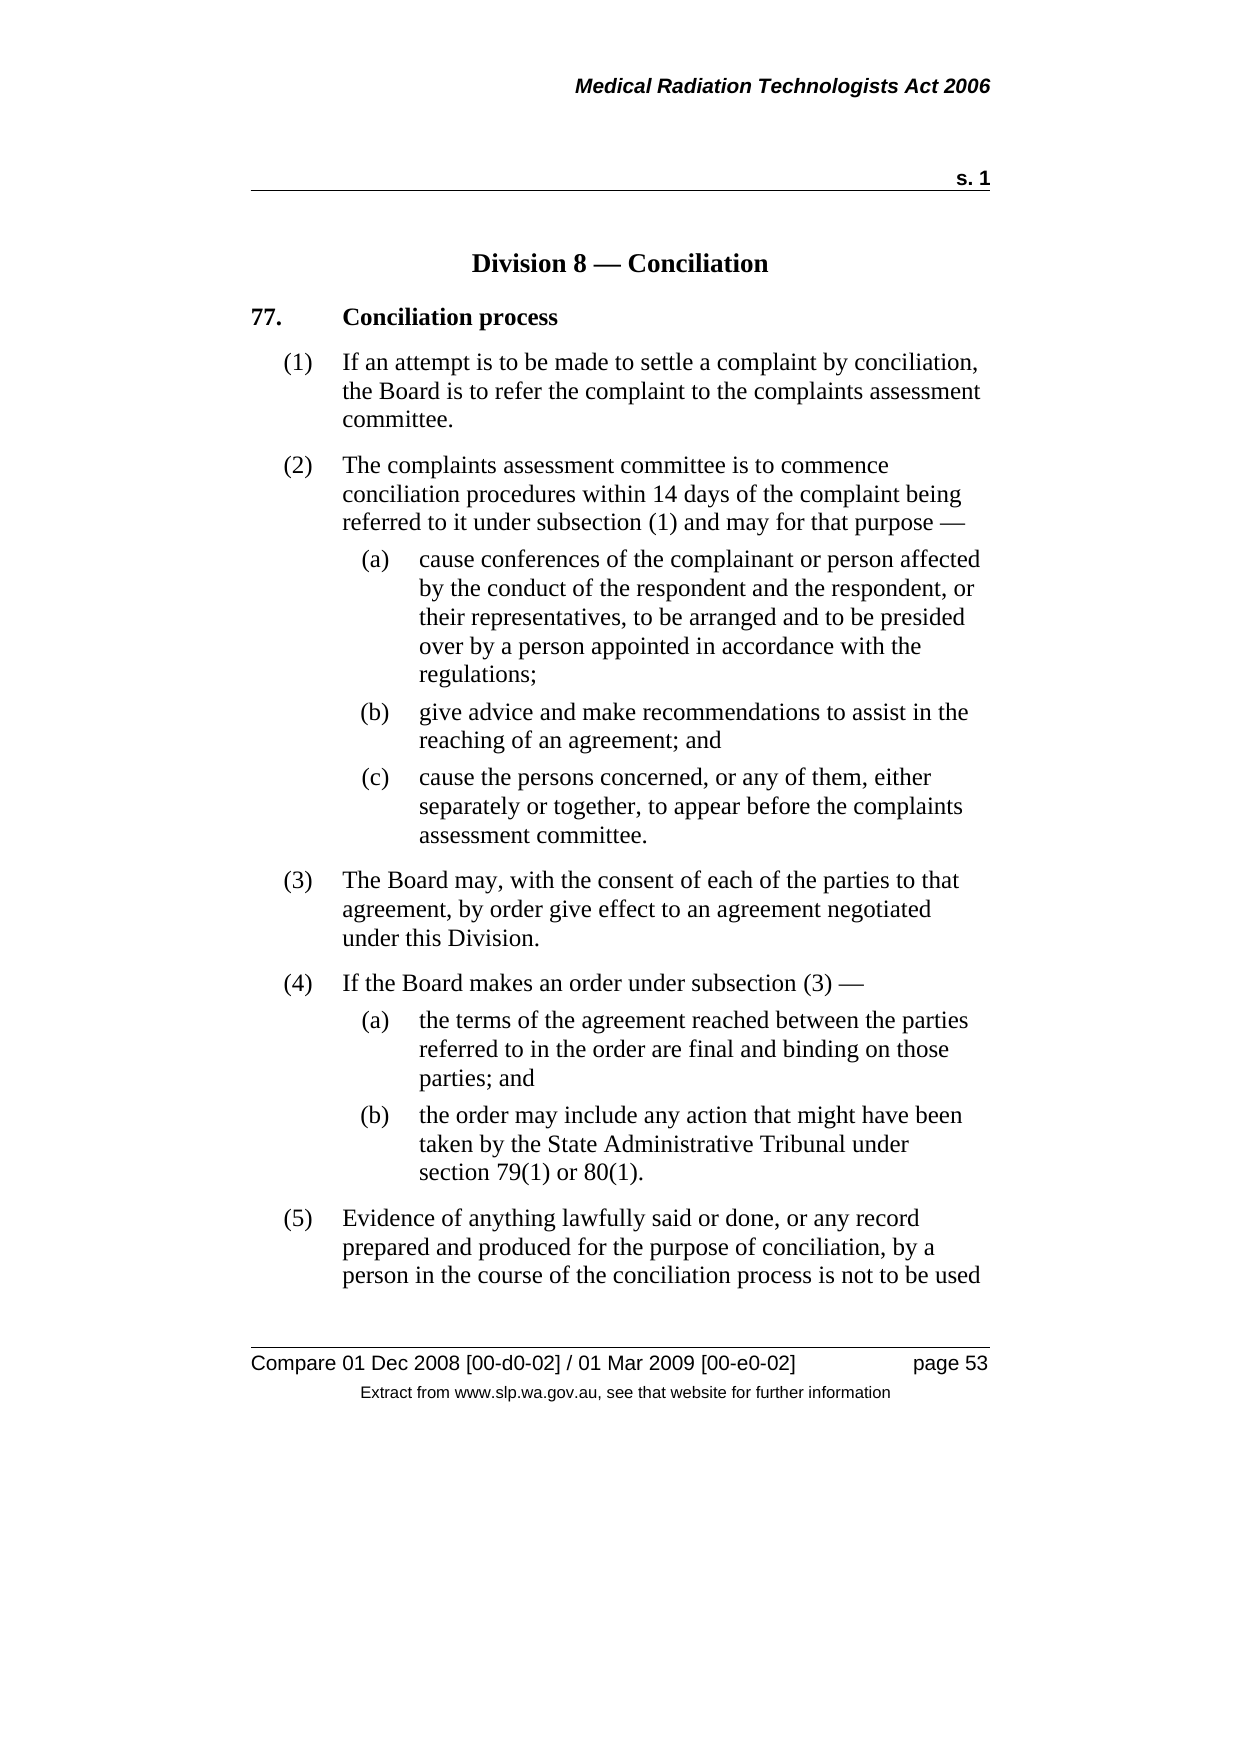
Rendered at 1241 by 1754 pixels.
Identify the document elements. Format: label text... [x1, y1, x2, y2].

text (4) If the Board makes an order under subsection (3) — [251, 968, 990, 997]
text (a) cause conferences of the complainant or person affected by the conduct of the respondent and the respondent, or their representatives, to be arranged and to be presided over by a person appointed in accordance with the regulations; [251, 544, 990, 688]
text (3) The Board may, with the consent of each of the parties to that agreement, by order give effect to an agreement negotiated under this Division. [251, 865, 990, 952]
text (b) the order may include any action that might have been taken by the State Administrative Tribunal under section 79(1) or 80(1). [251, 1100, 990, 1186]
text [251, 1203, 990, 1289]
text (c) cause the persons concerned, or any of them, either separately or together, to appear before the complaints assessment committee. [251, 762, 990, 849]
subtitle 77. Conciliation process [251, 302, 990, 330]
text (1) If an attempt is to be made to settle a complaint by conciliation, the Board is to refer the complaint to the complaints assessment committee. [251, 347, 990, 433]
text (2) The complaints assessment committee is to commence conciliation procedures within 14 days of the complaint being referred to it under subsection (1) and may for that purpose — [251, 450, 990, 536]
text (b) give advice and make recommendations to assist in the reaching of an agreement; and [251, 697, 990, 754]
text (a) the terms of the agreement reached between the parties referred to in the order are final and binding on those parties; and [251, 1005, 990, 1092]
subtitle Division 8 — Conciliation [251, 247, 990, 279]
